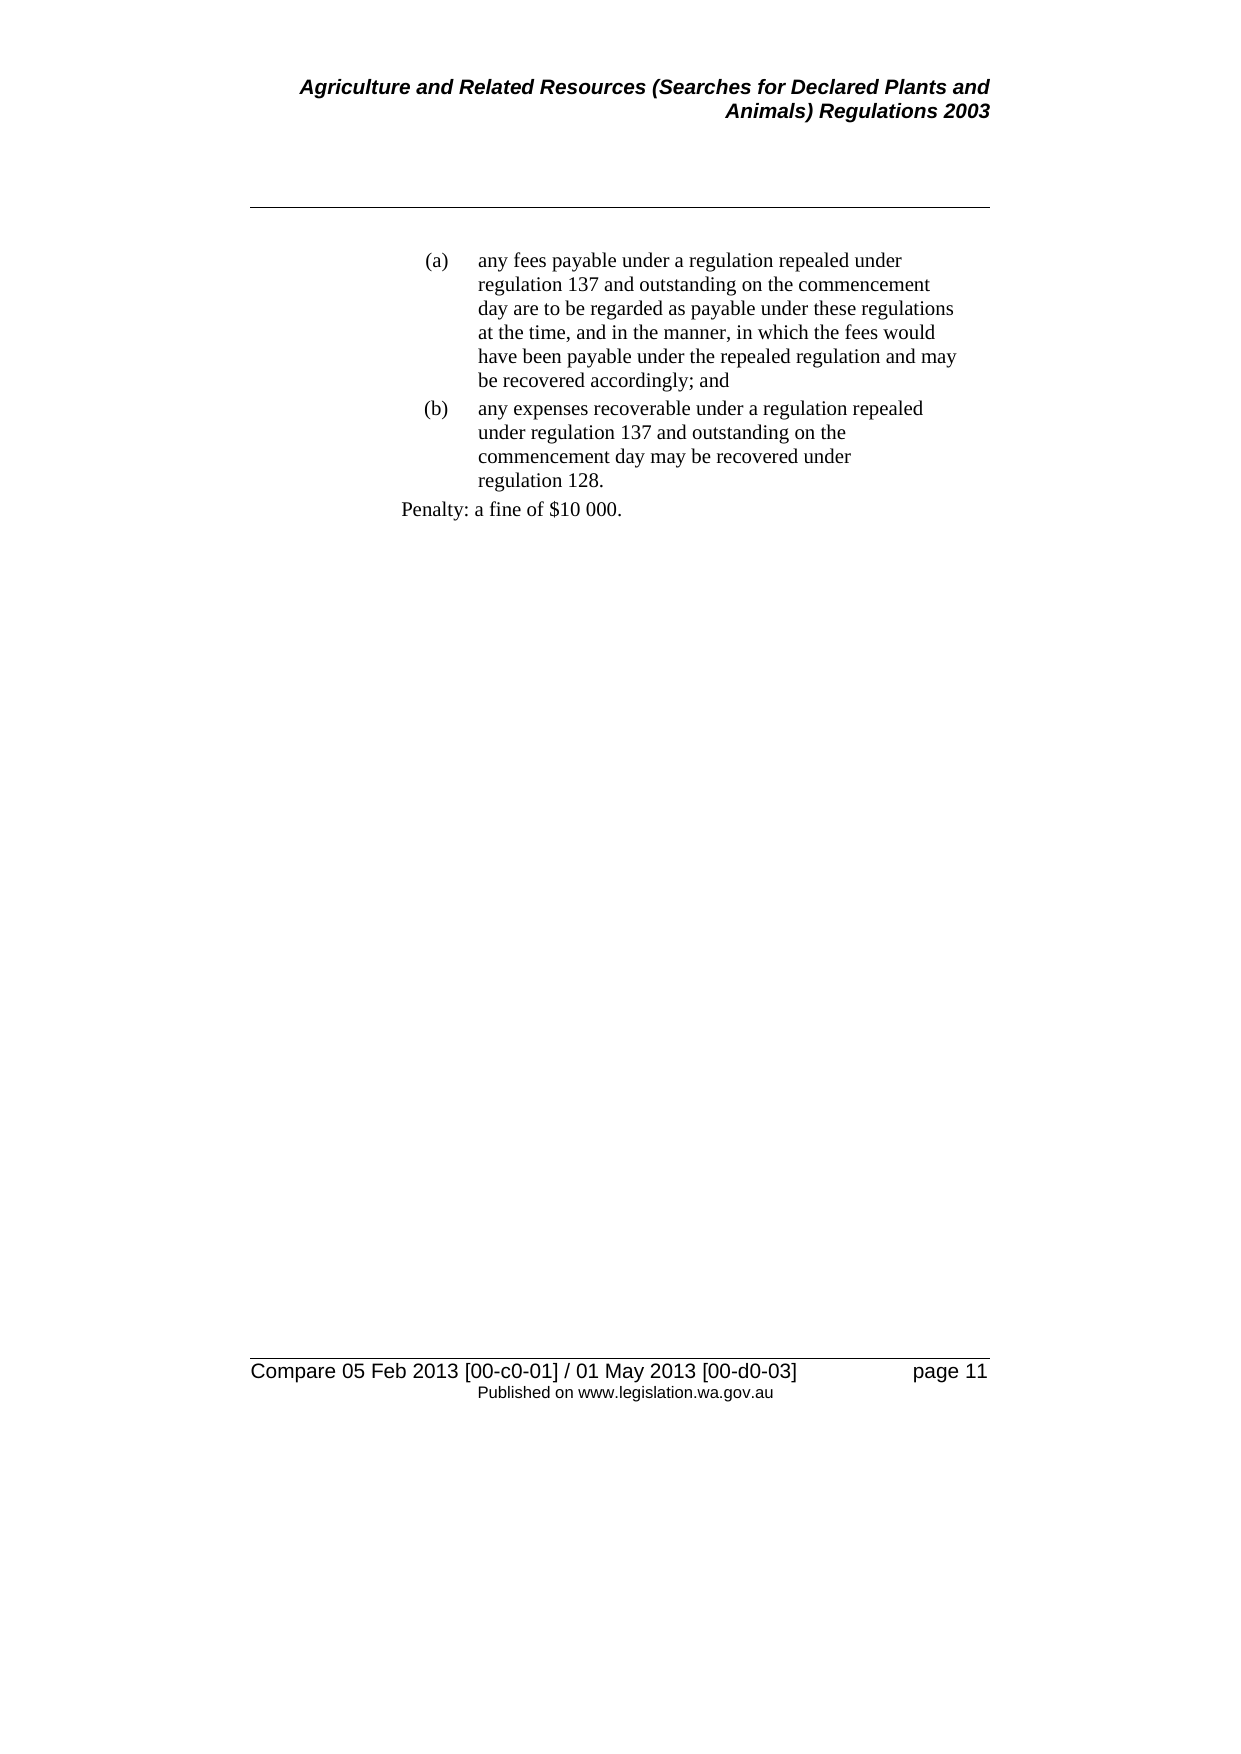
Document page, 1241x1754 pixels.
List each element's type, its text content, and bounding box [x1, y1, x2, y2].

text Penalty: a fine of $10 000. [336, 496, 960, 521]
text (a) any fees payable under a regulation repealed under regulation 137 and outstanding on the commencement day are to be regarded as payable under these regulations at the time, and in the manner, in which the fees would have been payable under the repealed regulation and may be recovered accordingly; and [389, 247, 960, 392]
text (b) any expenses recoverable under a regulation repealed under regulation 137 and outstanding on the commencement day may be recovered under regulation 128. [389, 396, 960, 492]
